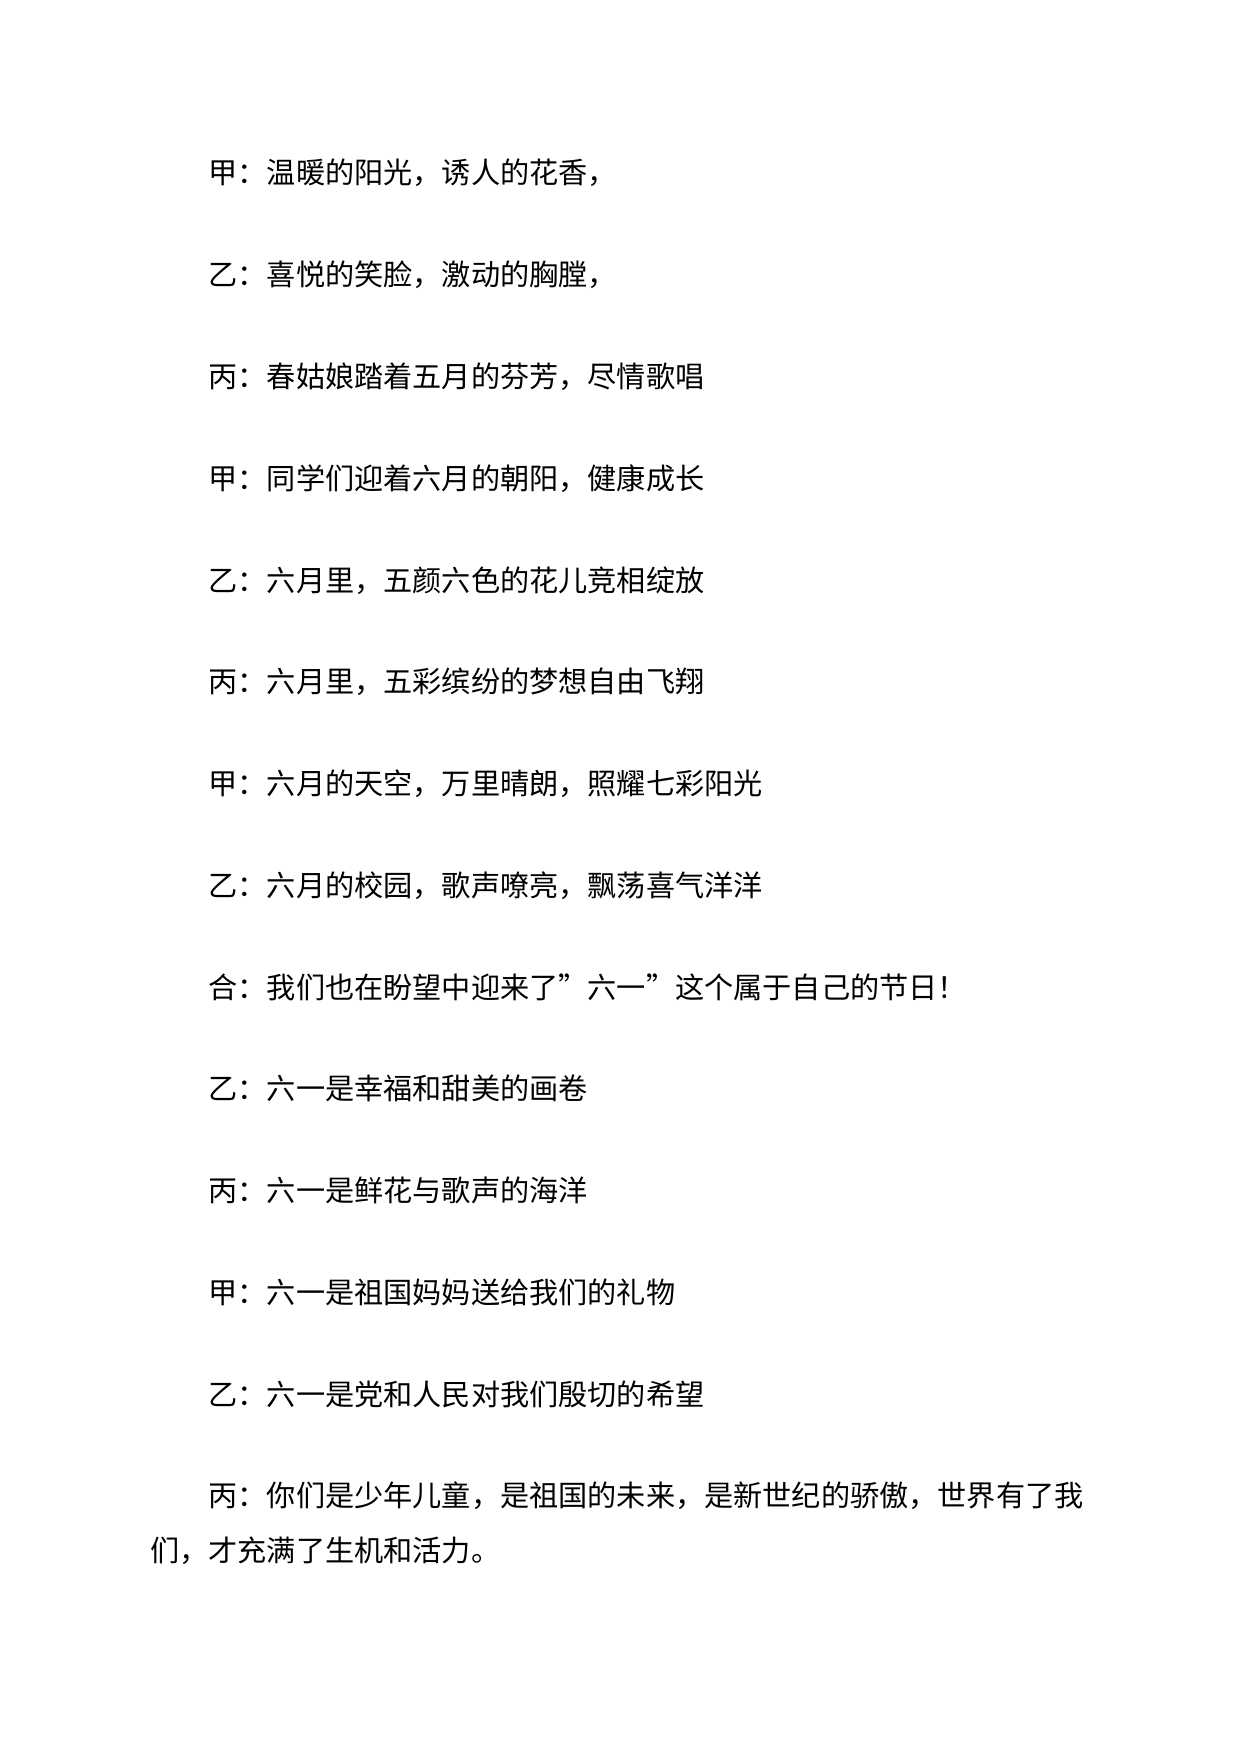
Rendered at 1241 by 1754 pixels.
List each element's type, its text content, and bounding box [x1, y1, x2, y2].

text 甲：温暖的阳光，诱人的花香， [150, 150, 1090, 192]
text 丙：六一是鲜花与歌声的海洋 [150, 1168, 1090, 1210]
text 乙：六一是幸福和甜美的画卷 [150, 1066, 1090, 1108]
text 合：我们也在盼望中迎来了”六一”这个属于自己的节日！ [150, 964, 1090, 1006]
text 乙：喜悦的笑脸，激动的胸膛， [150, 252, 1090, 294]
text 丙：六月里，五彩缤纷的梦想自由飞翔 [150, 659, 1090, 701]
text 乙：六一是党和人民对我们殷切的希望 [150, 1371, 1090, 1413]
text 丙：春姑娘踏着五月的芬芳，尽情歌唱 [150, 353, 1090, 396]
text 甲：六一是祖国妈妈送给我们的礼物 [150, 1269, 1090, 1312]
text 甲：同学们迎着六月的朝阳，健康成长 [150, 455, 1090, 498]
text 甲：六月的天空，万里晴朗，照耀七彩阳光 [150, 761, 1090, 803]
text 乙：六月的校园，歌声嘹亮，飘荡喜气洋洋 [150, 862, 1090, 905]
text 乙：六月里，五颜六色的花儿竞相绽放 [150, 557, 1090, 599]
text 丙：你们是少年儿童，是祖国的未来，是新世纪的骄傲，世界有了我们，才充满了生机和活力。 [150, 1473, 1090, 1570]
